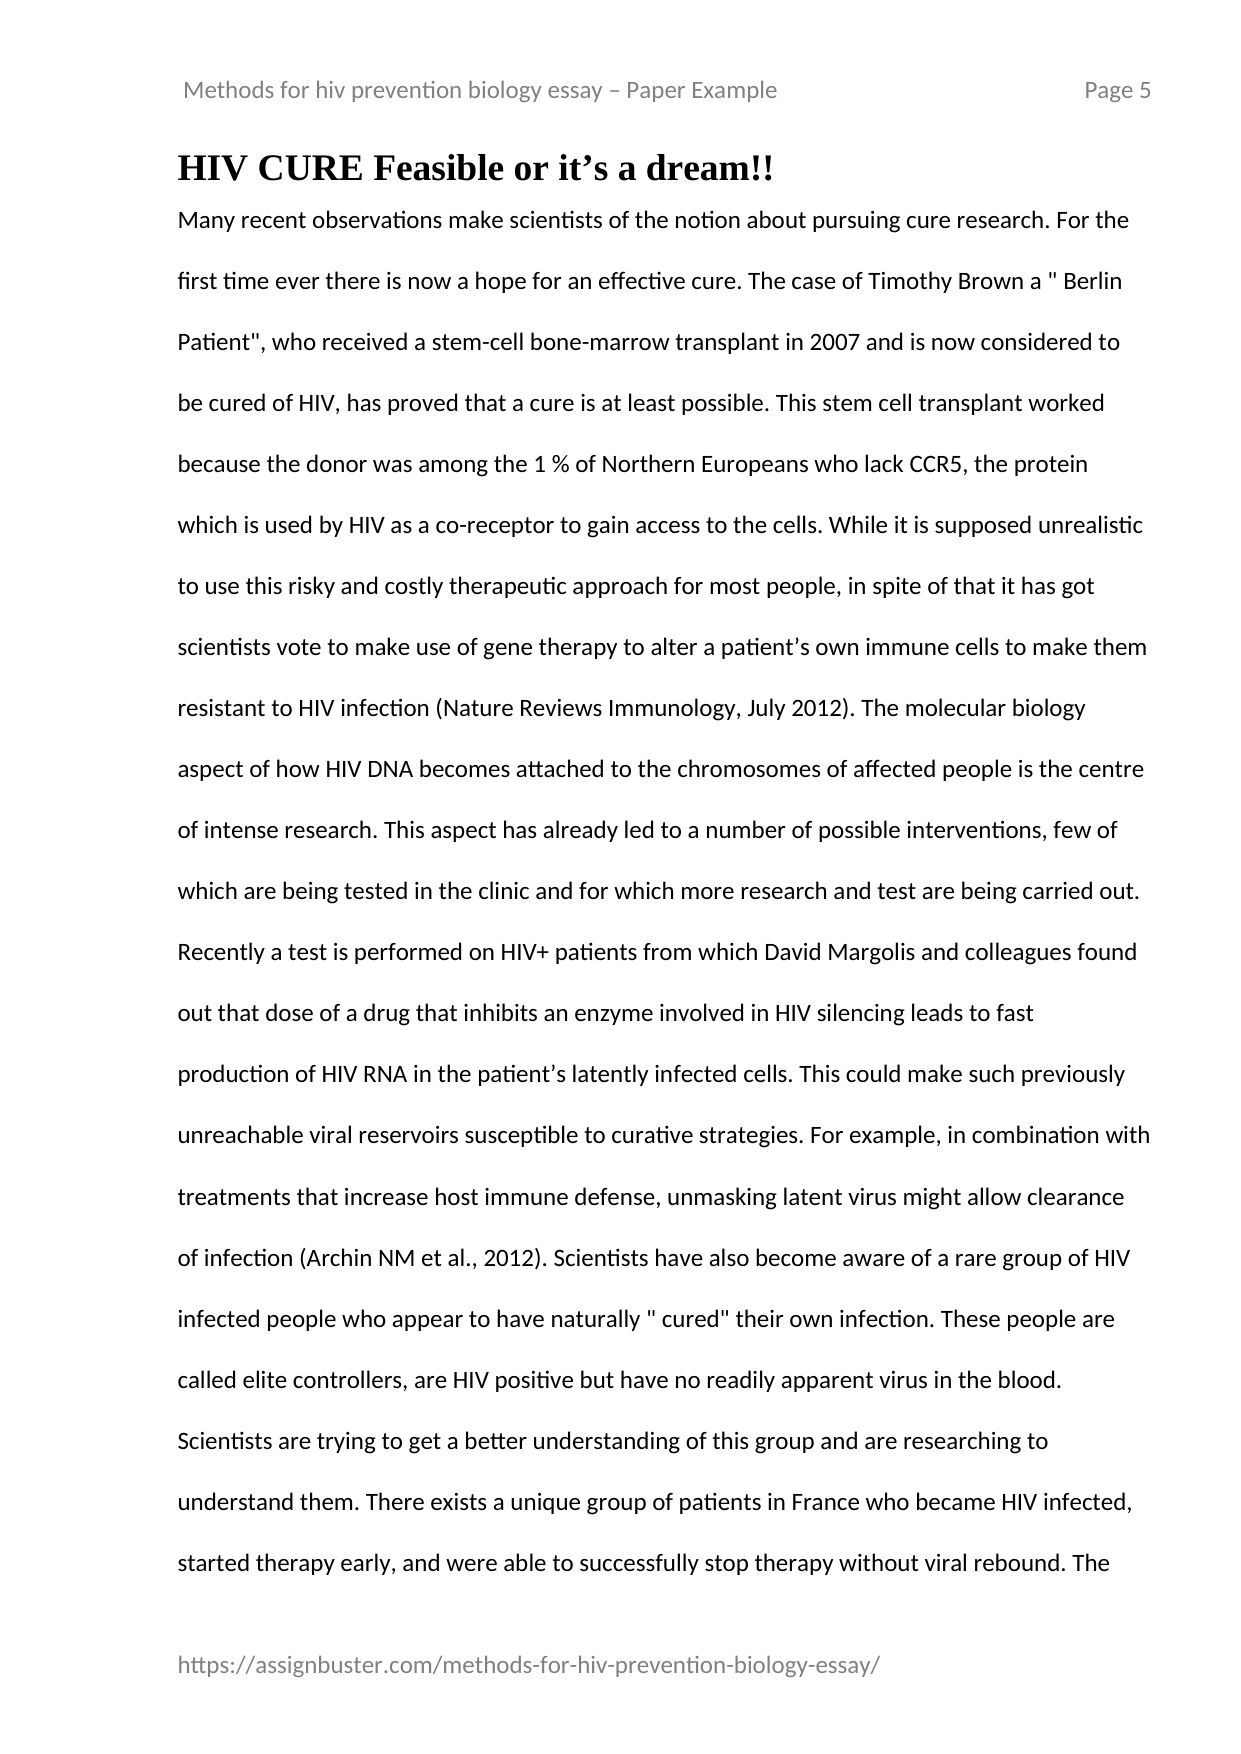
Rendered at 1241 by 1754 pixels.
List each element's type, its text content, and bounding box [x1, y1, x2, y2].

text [177, 204, 1152, 1577]
subtitle HIV CURE Feasible or it’s a dream!! [177, 145, 1152, 188]
